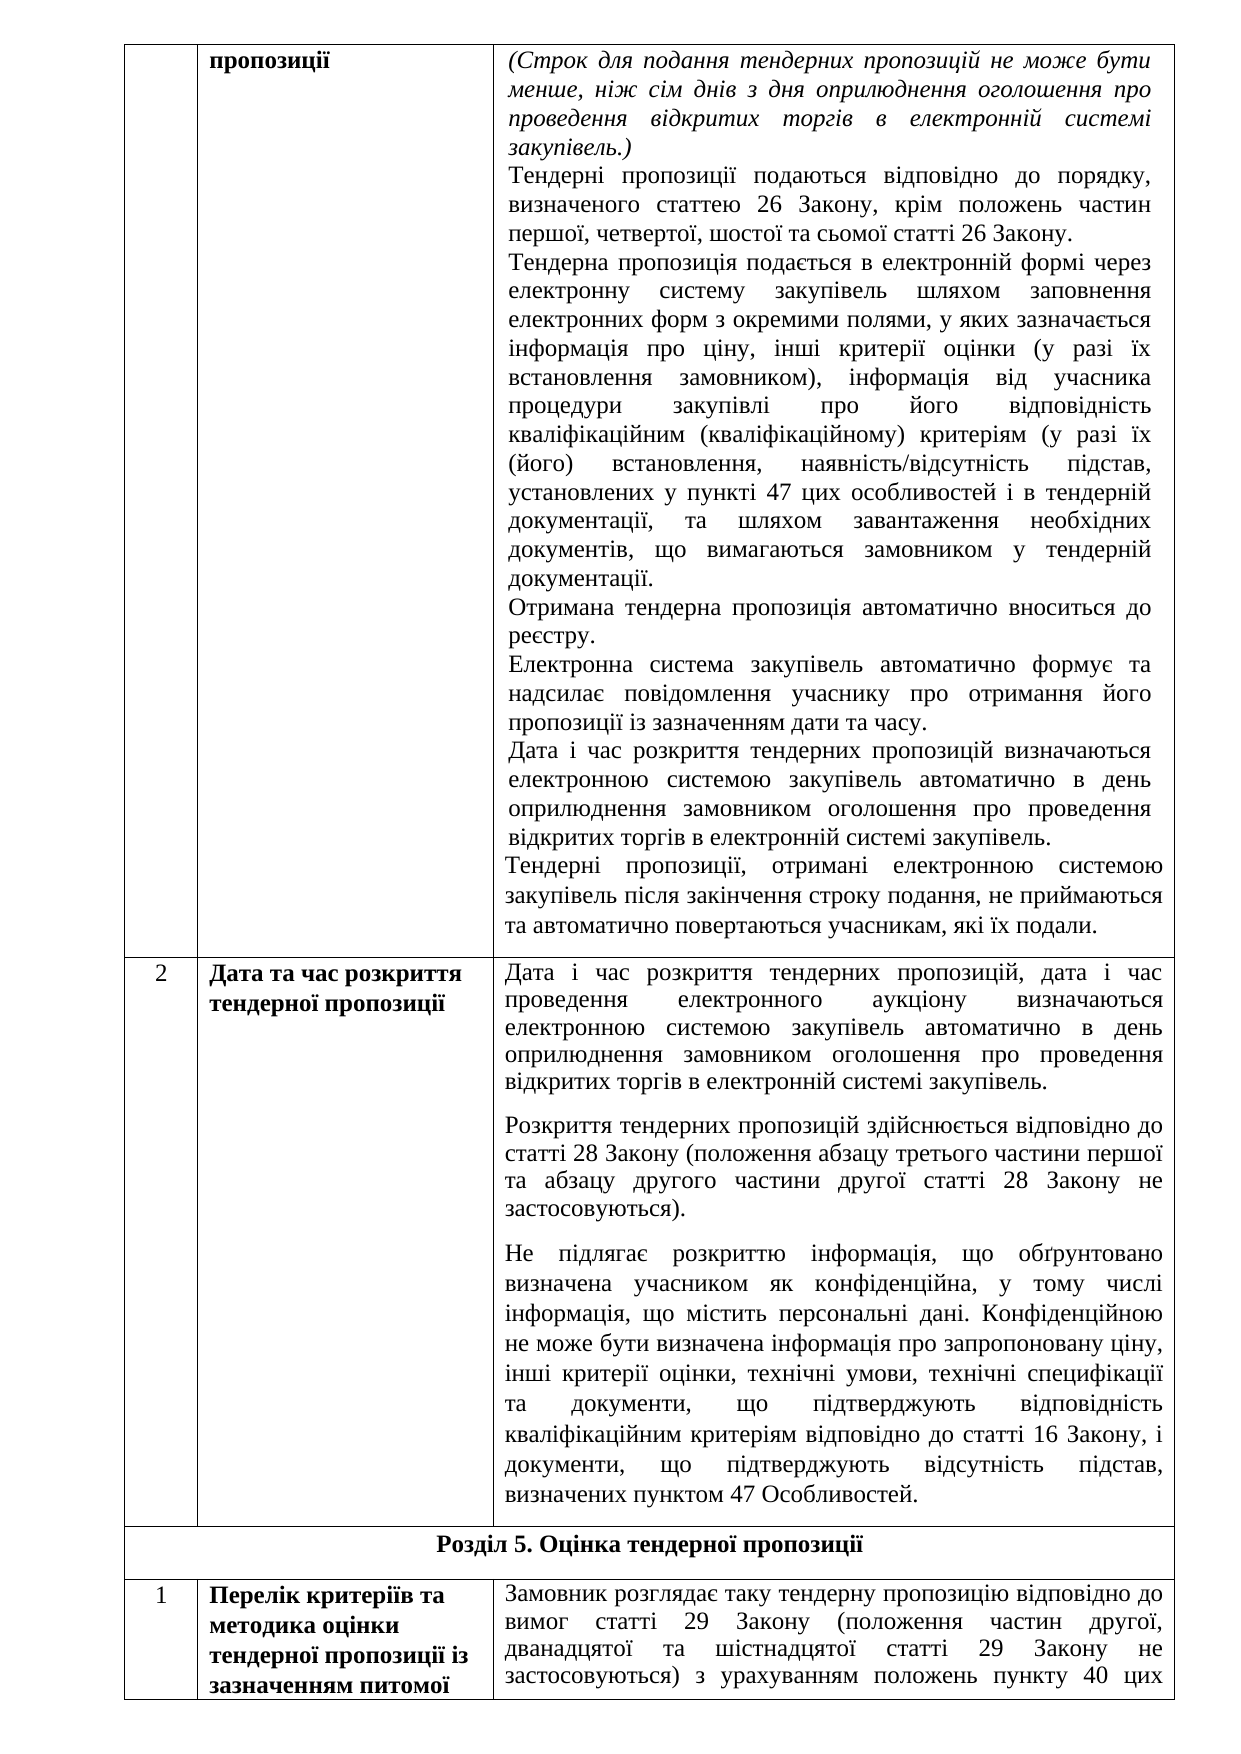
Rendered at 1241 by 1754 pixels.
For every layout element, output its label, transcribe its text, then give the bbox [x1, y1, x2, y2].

table_cell 1 [125, 45, 197, 957]
table_cell 1 [125, 1580, 197, 1699]
table_cell 2 [125, 958, 197, 1526]
table_cell Дата та час розкриття тендерної пропозиції [198, 958, 493, 1526]
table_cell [198, 45, 493, 957]
table_cell Розділ 5. Оцінка тендерної пропозиції [125, 1527, 1174, 1579]
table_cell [198, 1580, 493, 1699]
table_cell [494, 45, 1174, 957]
table_cell Дата і час розкриття тендерних пропозицій, дата і час проведення електронного аукціону визначаються електронною системою закупівель автоматично в день оприлюднення замовником оголошення про проведення відкритих торгів в електронній системі закупівель. Розкриття тендерних пропозицій здійснюється відповідно до статті 28 Закону (положення абзацу третього частини першої та абзацу другого частини другої статті 28 Закону не застосовуються). Не підлягає розкриттю інформація, що обґрунтовано визначена учасником як конфіденційна, у тому числі інформація, що містить персональні дані. Конфіденційною не може бути визначена інформація про запропоновану ціну, інші критерії оцінки, технічні умови, технічні специфікації та документи, що підтверджують відповідність кваліфікаційним критеріям відповідно до статті 16 Закону, і документи, що підтверджують відсутність підстав, визначених пунктом 47 Особливостей. [494, 958, 1174, 1526]
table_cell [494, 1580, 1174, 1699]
